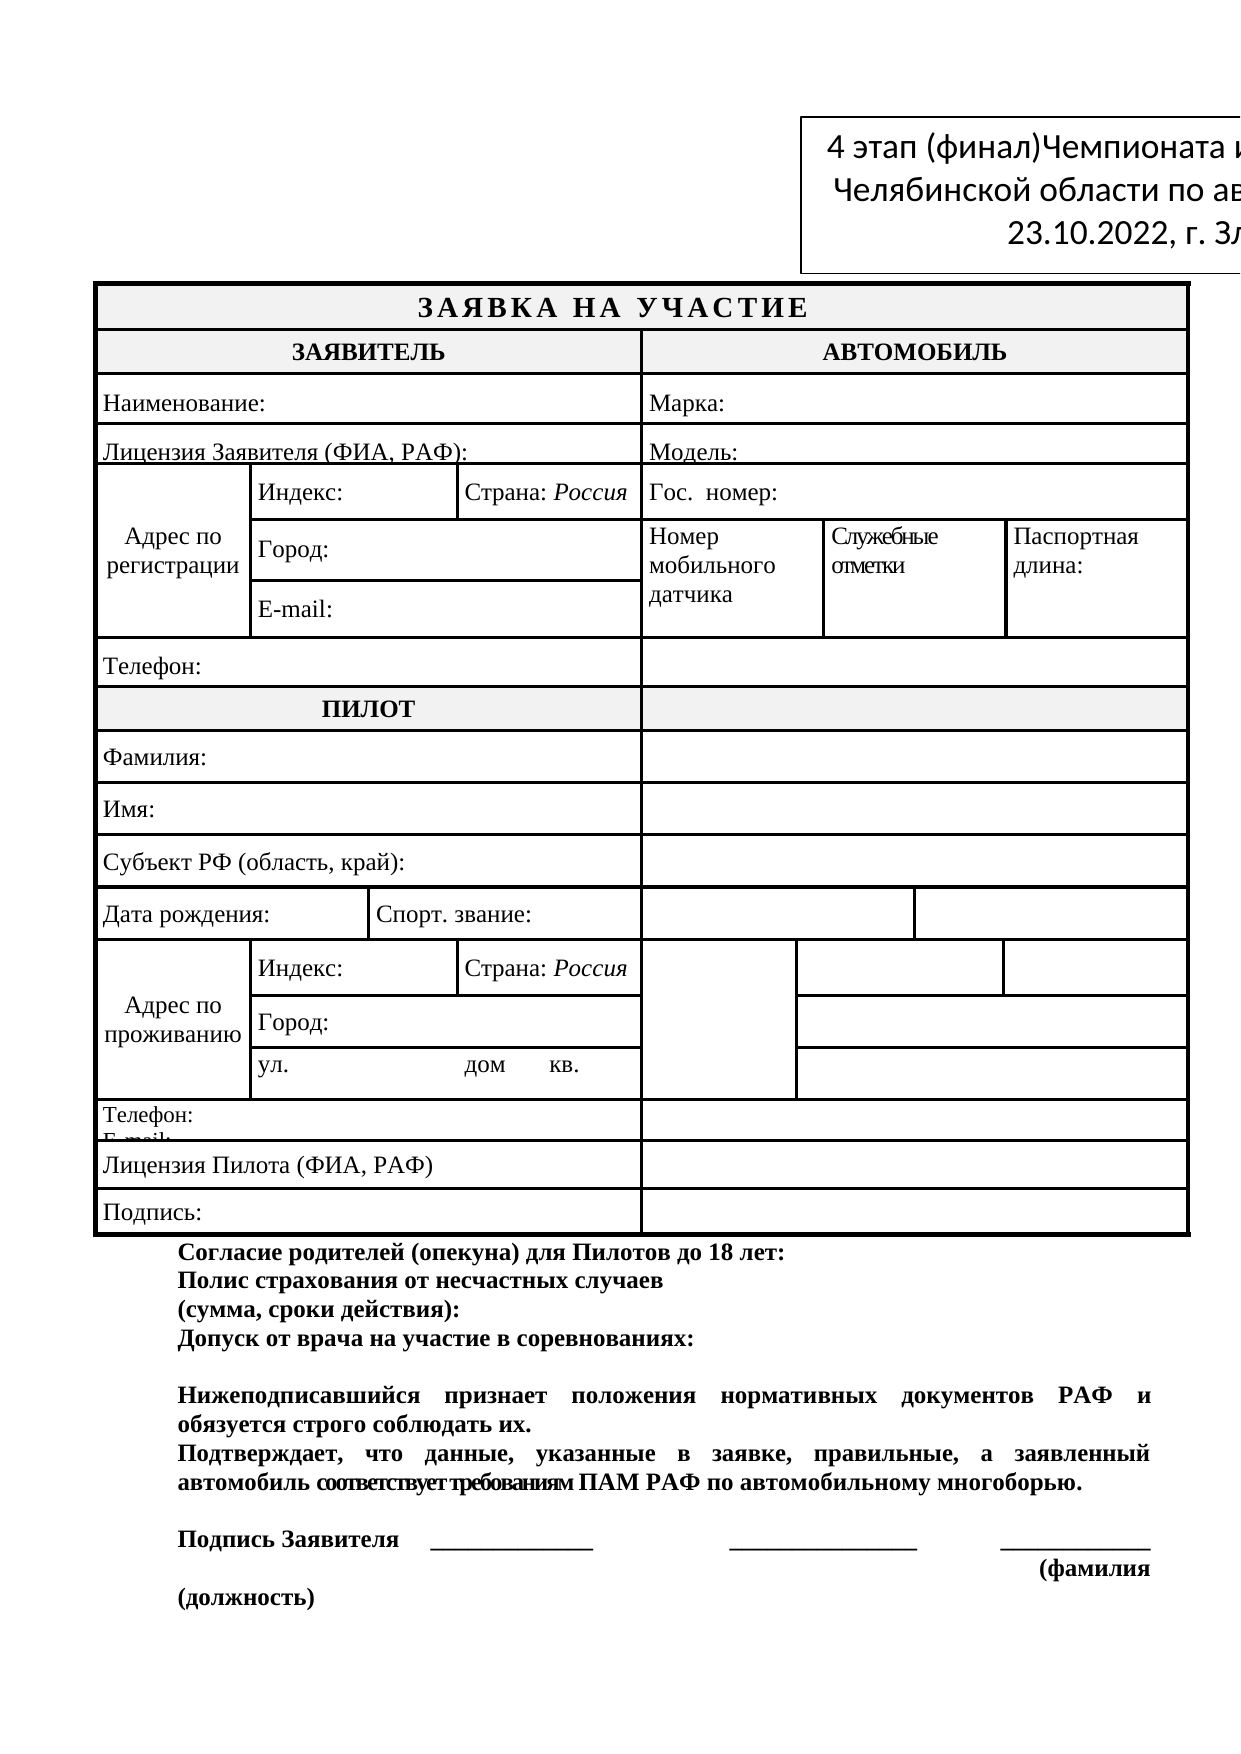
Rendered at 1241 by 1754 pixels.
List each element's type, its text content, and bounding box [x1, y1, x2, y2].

table_cell Дата рождения: [98, 889, 367, 937]
table_cell ПИЛОТ [98, 688, 640, 729]
table_cell Паспортная длина: [1008, 521, 1186, 579]
table_cell Страна: Россия [459, 941, 640, 994]
table_cell [916, 889, 1186, 937]
table_cell Телефон: [98, 639, 640, 685]
text Допуск от врача на участие в соревнованиях: [177, 1323, 1152, 1352]
table_cell [643, 1101, 1186, 1139]
text Полис страхования от несчастных случаев [177, 1265, 1152, 1294]
table_cell Номер мобильного датчика [643, 521, 822, 636]
table_cell Адрес по регистрации [98, 465, 249, 636]
table_cell [643, 836, 1186, 885]
table_cell Лицензия Пилота (ФИА, РАФ) [98, 1142, 640, 1187]
table_cell Субъект РФ (область, край): [98, 836, 640, 885]
table_cell Наименование: [98, 375, 640, 422]
table_cell Лицензия Заявителя (ФИА, РАФ): [98, 425, 640, 462]
table_cell Гос. номер: [643, 465, 1186, 518]
table_cell Страна: Россия [459, 465, 640, 518]
table_cell ЗАЯВИТЕЛЬ [98, 331, 640, 372]
table_cell [1008, 579, 1186, 636]
text Подтверждает, что данные, указанные в заявке, правильные, а заявленный автомобиль соответствует требованиям ПАМ РАФ по автомобильному многоборью. [177, 1438, 1152, 1495]
table_cell [798, 997, 1003, 1046]
table_cell [643, 1190, 1186, 1232]
table_cell Марка: [643, 375, 1186, 422]
table_cell [643, 688, 1186, 729]
table_cell Подпись: [98, 1190, 640, 1232]
table_cell [798, 1049, 1003, 1098]
table_cell [643, 639, 1186, 685]
table_cell [825, 579, 1004, 636]
table_cell [1004, 997, 1186, 1046]
table_header ЗАЯВКА НА УЧАСТИЕ [98, 286, 1186, 328]
table_cell [643, 1142, 1186, 1187]
table_cell Телефон: E-mail: [98, 1101, 640, 1139]
table_cell [457, 521, 640, 579]
table_cell Город: [252, 521, 457, 579]
text Подпись Заявителя _____________ _______________ ____________ (фамилия (должность) [177, 1524, 1152, 1610]
table_cell Спорт. звание: [370, 889, 640, 937]
table_cell [457, 997, 640, 1046]
table_cell Индекс: [252, 465, 456, 518]
table_cell [643, 784, 1186, 833]
table_cell дом кв. [457, 1049, 640, 1098]
table_cell Фамилия: [98, 732, 640, 781]
table_cell Индекс: [252, 941, 456, 994]
table_cell Имя: [98, 784, 640, 833]
table_cell [643, 732, 1186, 781]
table_cell [457, 582, 640, 636]
table_cell E-mail: [252, 582, 457, 636]
table_cell ул. [252, 1049, 457, 1098]
table_cell [798, 941, 1002, 994]
table_cell Служебные отметки [825, 521, 1004, 579]
table_cell [643, 889, 913, 937]
table_cell Адрес по проживанию [98, 941, 249, 1098]
table_cell [1004, 1049, 1186, 1098]
table_cell АВТОМОБИЛЬ [643, 331, 1186, 372]
text Нижеподписавшийся признает положения нормативных документов РАФ и обязуется строго соблюдать их. [177, 1380, 1152, 1438]
table_cell Город: [252, 997, 457, 1046]
table_cell Модель: [643, 425, 1186, 462]
table_cell [1005, 941, 1186, 994]
text (сумма, сроки действия): [177, 1294, 1152, 1323]
text Согласие родителей (опекуна) для Пилотов до 18 лет: [177, 1237, 1152, 1265]
table_cell [643, 941, 795, 1098]
